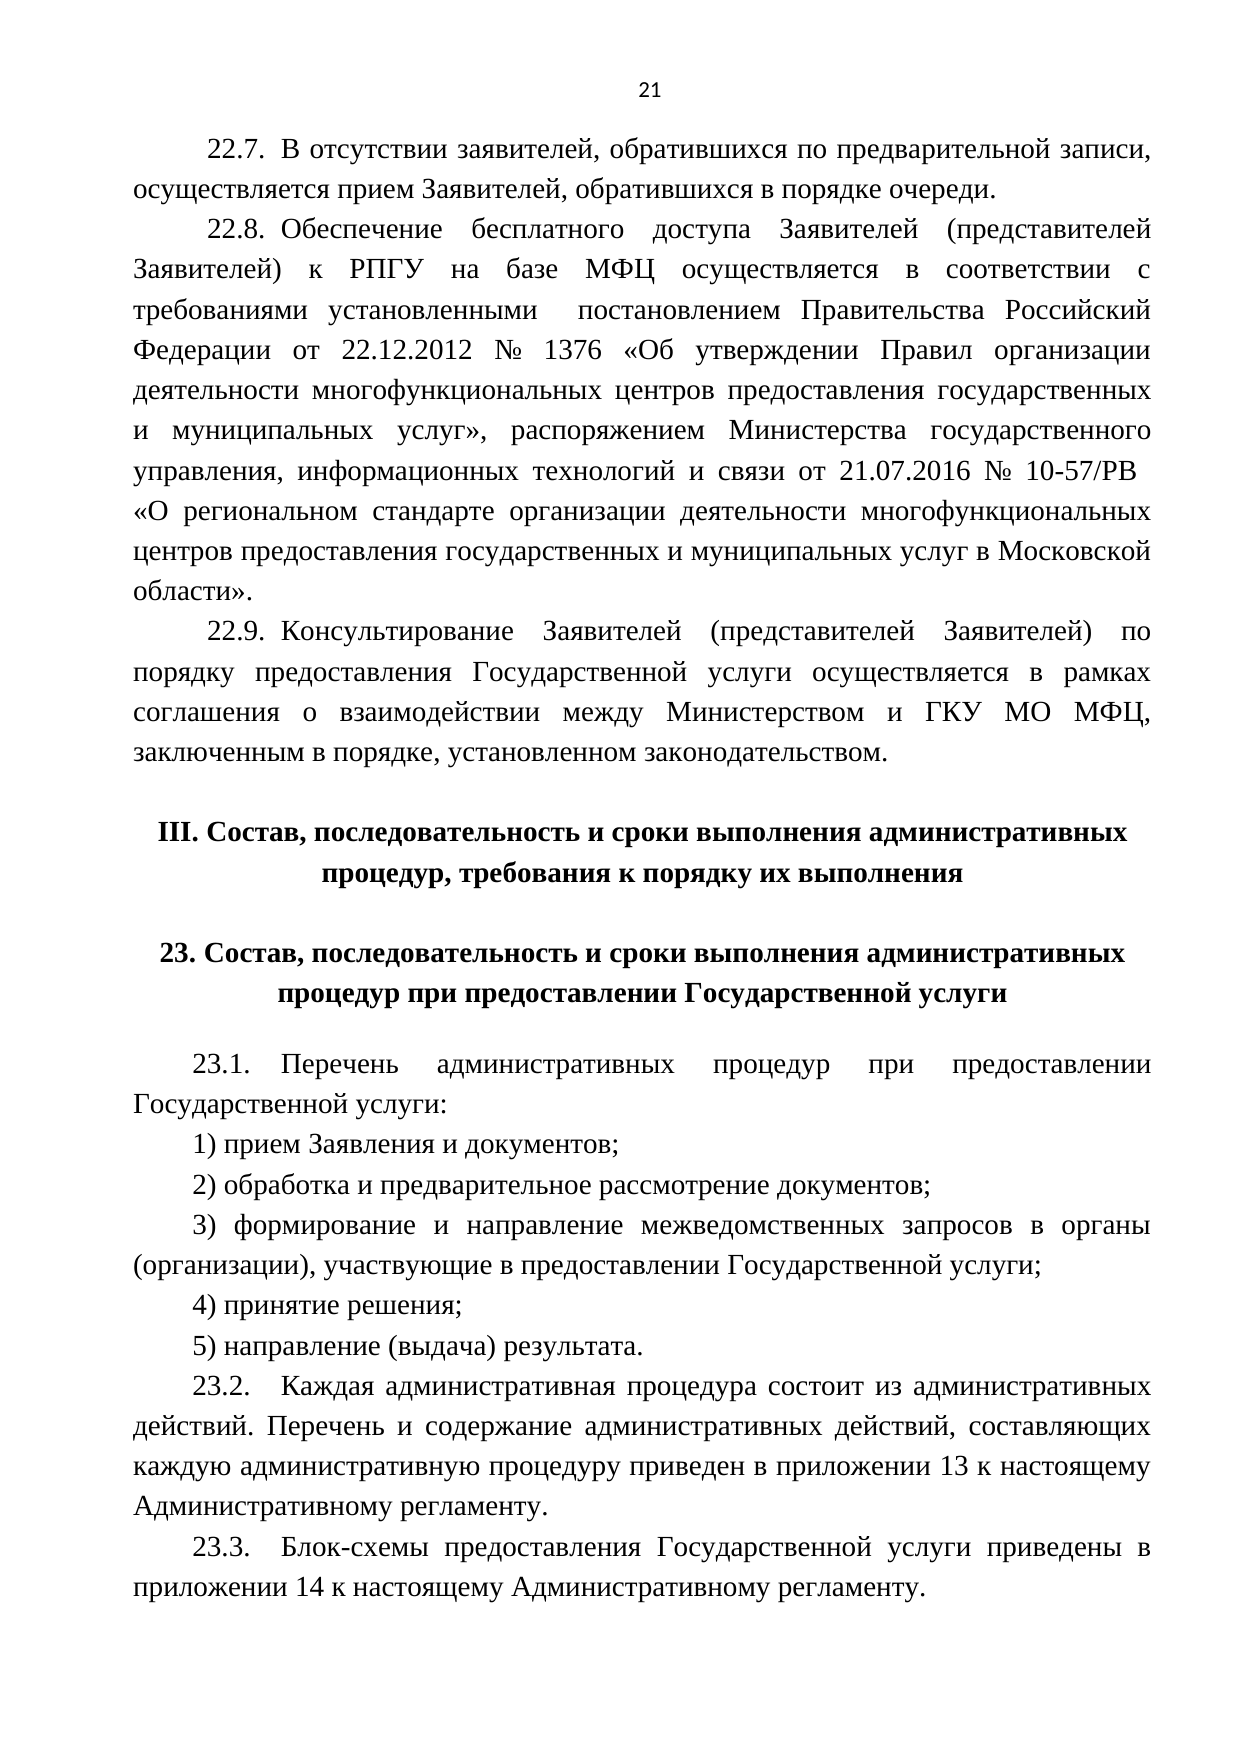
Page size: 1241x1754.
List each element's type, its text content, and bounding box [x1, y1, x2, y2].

list Состав, последовательность и сроки выполнения административных процедур при предоставлении Государственной услуги [133, 935, 1152, 1009]
list Блок-схемы предоставления Государственной услуги приведены в приложении 14 к настоящему Административному регламенту. [133, 1529, 1152, 1602]
list 1) прием Заявления и документов; [133, 1127, 1152, 1160]
list 4) принятие решения; [133, 1287, 1152, 1321]
subtitle III. Состав, последовательность и сроки выполнения административных процедур, требования к порядку их выполнения [133, 814, 1152, 888]
list 2) обработка и предварительное рассмотрение документов; [133, 1167, 1152, 1200]
list Консультирование Заявителей (представителей Заявителей) по порядку предоставления Государственной услуги осуществляется в рамках соглашения о взаимодействии между Министерством и ГКУ МО МФЦ, заключенным в порядке, установленном законодательством. [133, 613, 1152, 768]
list В отсутствии заявителей, обратившихся по предварительной записи, осуществляется прием Заявителей, обратившихся в порядке очереди. [133, 131, 1152, 205]
list 3) формирование и направление межведомственных запросов в органы (организации), участвующие в предоставлении Государственной услуги; [133, 1207, 1152, 1281]
list Каждая административная процедура состоит из административных действий. Перечень и содержание административных действий, составляющих каждую административную процедуру приведен в приложении 13 к настоящему Административному регламенту. [133, 1368, 1152, 1522]
list 5) направление (выдача) результата. [133, 1328, 1152, 1361]
list Перечень административных процедур при предоставлении Государственной услуги: [133, 1046, 1152, 1120]
list Обеспечение бесплатного доступа Заявителей (представителей Заявителей) к РПГУ на базе МФЦ осуществляется в соответствии с требованиями установленными постановлением Правительства Российский Федерации от 22.12.2012 № 1376 «Об утверждении Правил организации деятельности многофункциональных центров предоставления государственных и муниципальных услуг», распоряжением Министерства государственного управления, информационных технологий и связи от 21.07.2016 № 10-57/РВ «О региональном стандарте организации деятельности многофункциональных центров предоставления государственных и муниципальных услуг в Московской области». [133, 211, 1152, 607]
